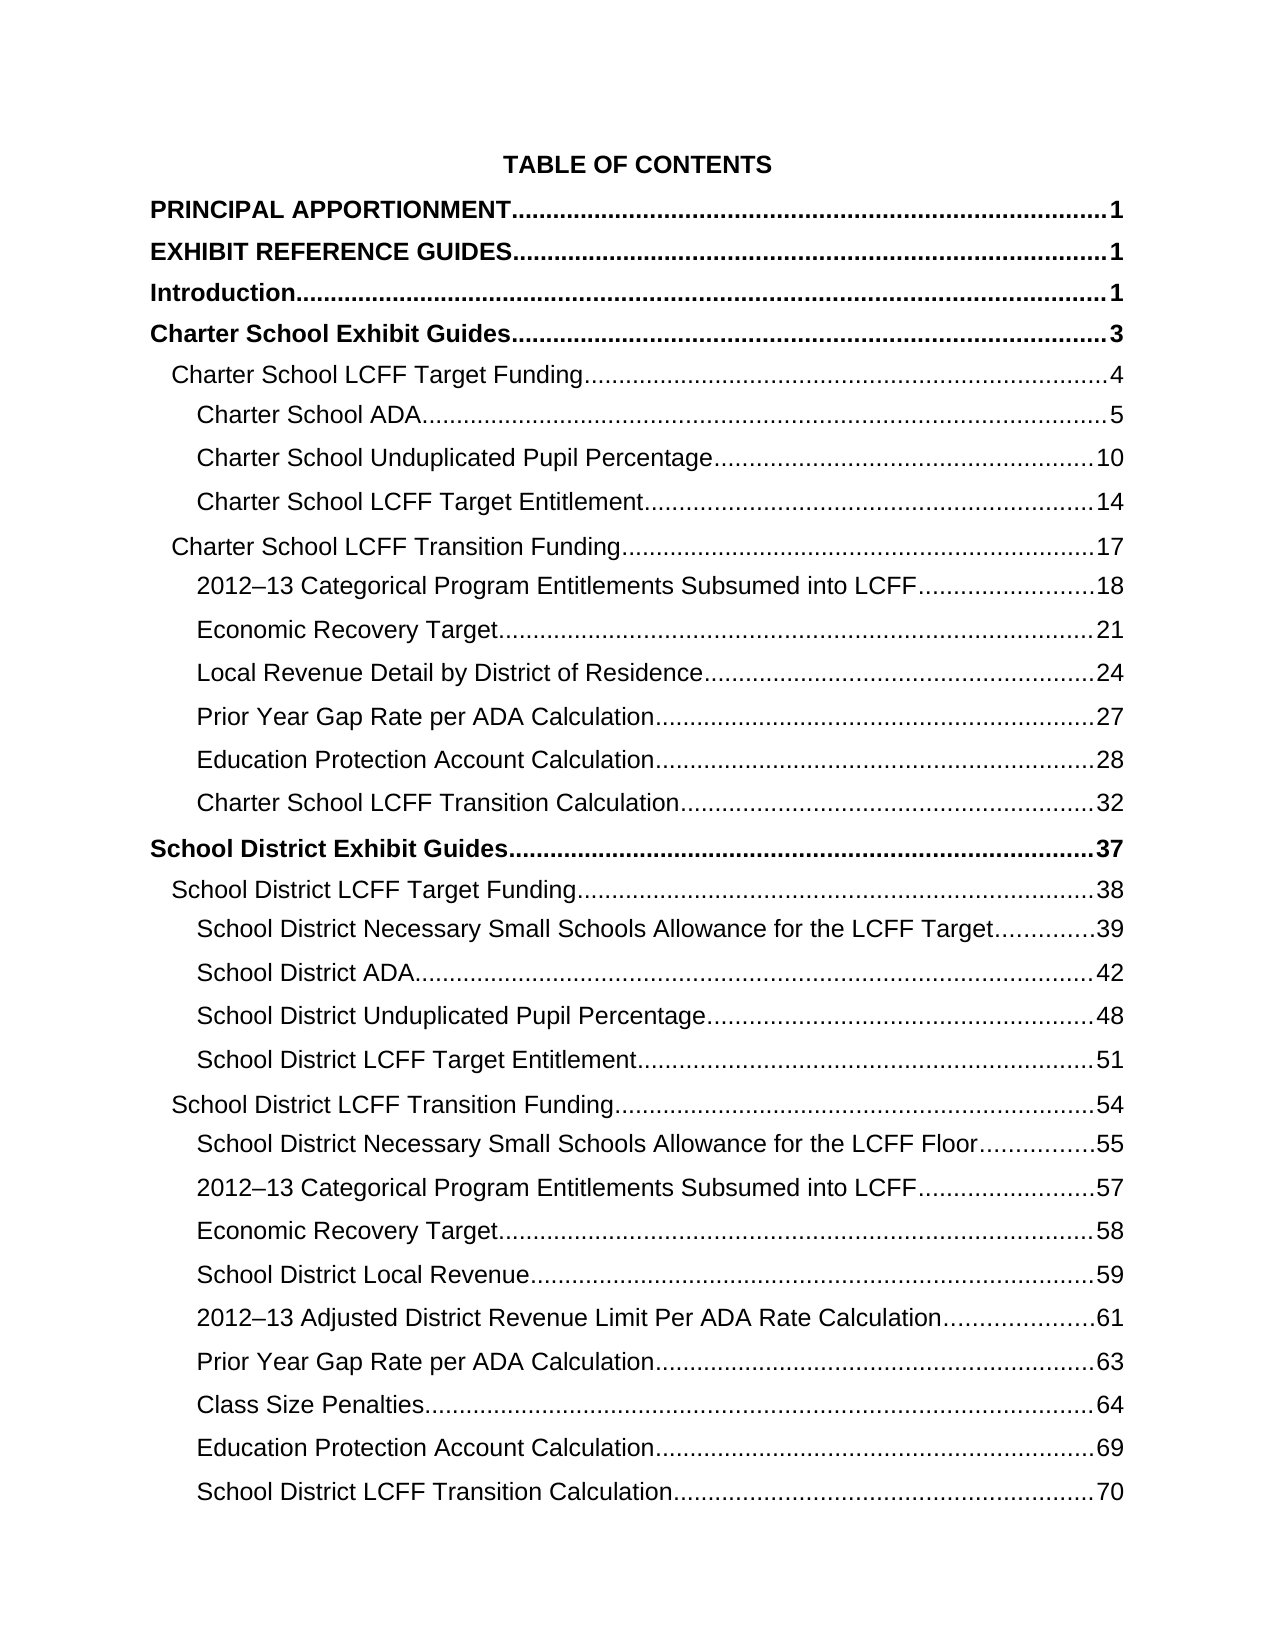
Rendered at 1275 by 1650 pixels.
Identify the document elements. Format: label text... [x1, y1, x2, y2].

text EXHIBIT REFERENCE GUIDES 1 [150, 237, 1125, 266]
text Charter School Exhibit Guides 3 [150, 319, 1125, 348]
text Introduction 1 [150, 278, 1125, 307]
text Charter School LCFF Target Funding 4 [171, 361, 1125, 389]
text 2012–13 Categorical Program Entitlements Subsumed into LCFF 57 [196, 1173, 1125, 1202]
text PRINCIPAL APPORTIONMENT 1 [150, 196, 1125, 224]
text Prior Year Gap Rate per ADA Calculation 27 [196, 702, 1125, 730]
text Education Protection Account Calculation 28 [196, 745, 1125, 774]
text School District Necessary Small Schools Allowance for the LCFF Target 39 [196, 914, 1125, 943]
text School District Local Revenue 59 [196, 1260, 1125, 1288]
text Charter School Unduplicated Pupil Percentage 10 [196, 443, 1125, 472]
text Charter School LCFF Target Entitlement 14 [196, 487, 1125, 515]
subtitle Table of Contents [150, 150, 1125, 179]
text 2012–13 Adjusted District Revenue Limit Per ADA Rate Calculation 61 [196, 1303, 1125, 1332]
text Economic Recovery Target 58 [196, 1216, 1125, 1245]
text School District Exhibit Guides 37 [150, 834, 1125, 863]
text School District LCFF Transition Funding 54 [171, 1090, 1125, 1119]
text Charter School LCFF Transition Calculation 32 [196, 788, 1125, 817]
text Economic Recovery Target 21 [196, 615, 1125, 643]
text School District Necessary Small Schools Allowance for the LCFF Floor 55 [196, 1129, 1125, 1158]
text School District LCFF Transition Calculation 70 [196, 1477, 1125, 1506]
text Prior Year Gap Rate per ADA Calculation 63 [196, 1347, 1125, 1375]
text Charter School ADA 5 [196, 400, 1125, 428]
text School District Unduplicated Pupil Percentage 48 [196, 1001, 1125, 1030]
text 2012–13 Categorical Program Entitlements Subsumed into LCFF 18 [196, 571, 1125, 600]
text School District LCFF Target Funding 38 [171, 875, 1125, 904]
text Education Protection Account Calculation 69 [196, 1433, 1125, 1462]
text School District LCFF Target Entitlement 51 [196, 1045, 1125, 1073]
text Class Size Penalties 64 [196, 1390, 1125, 1419]
text School District ADA 42 [196, 958, 1125, 987]
text Charter School LCFF Transition Funding 17 [171, 532, 1125, 561]
text Local Revenue Detail by District of Residence 24 [196, 658, 1125, 687]
